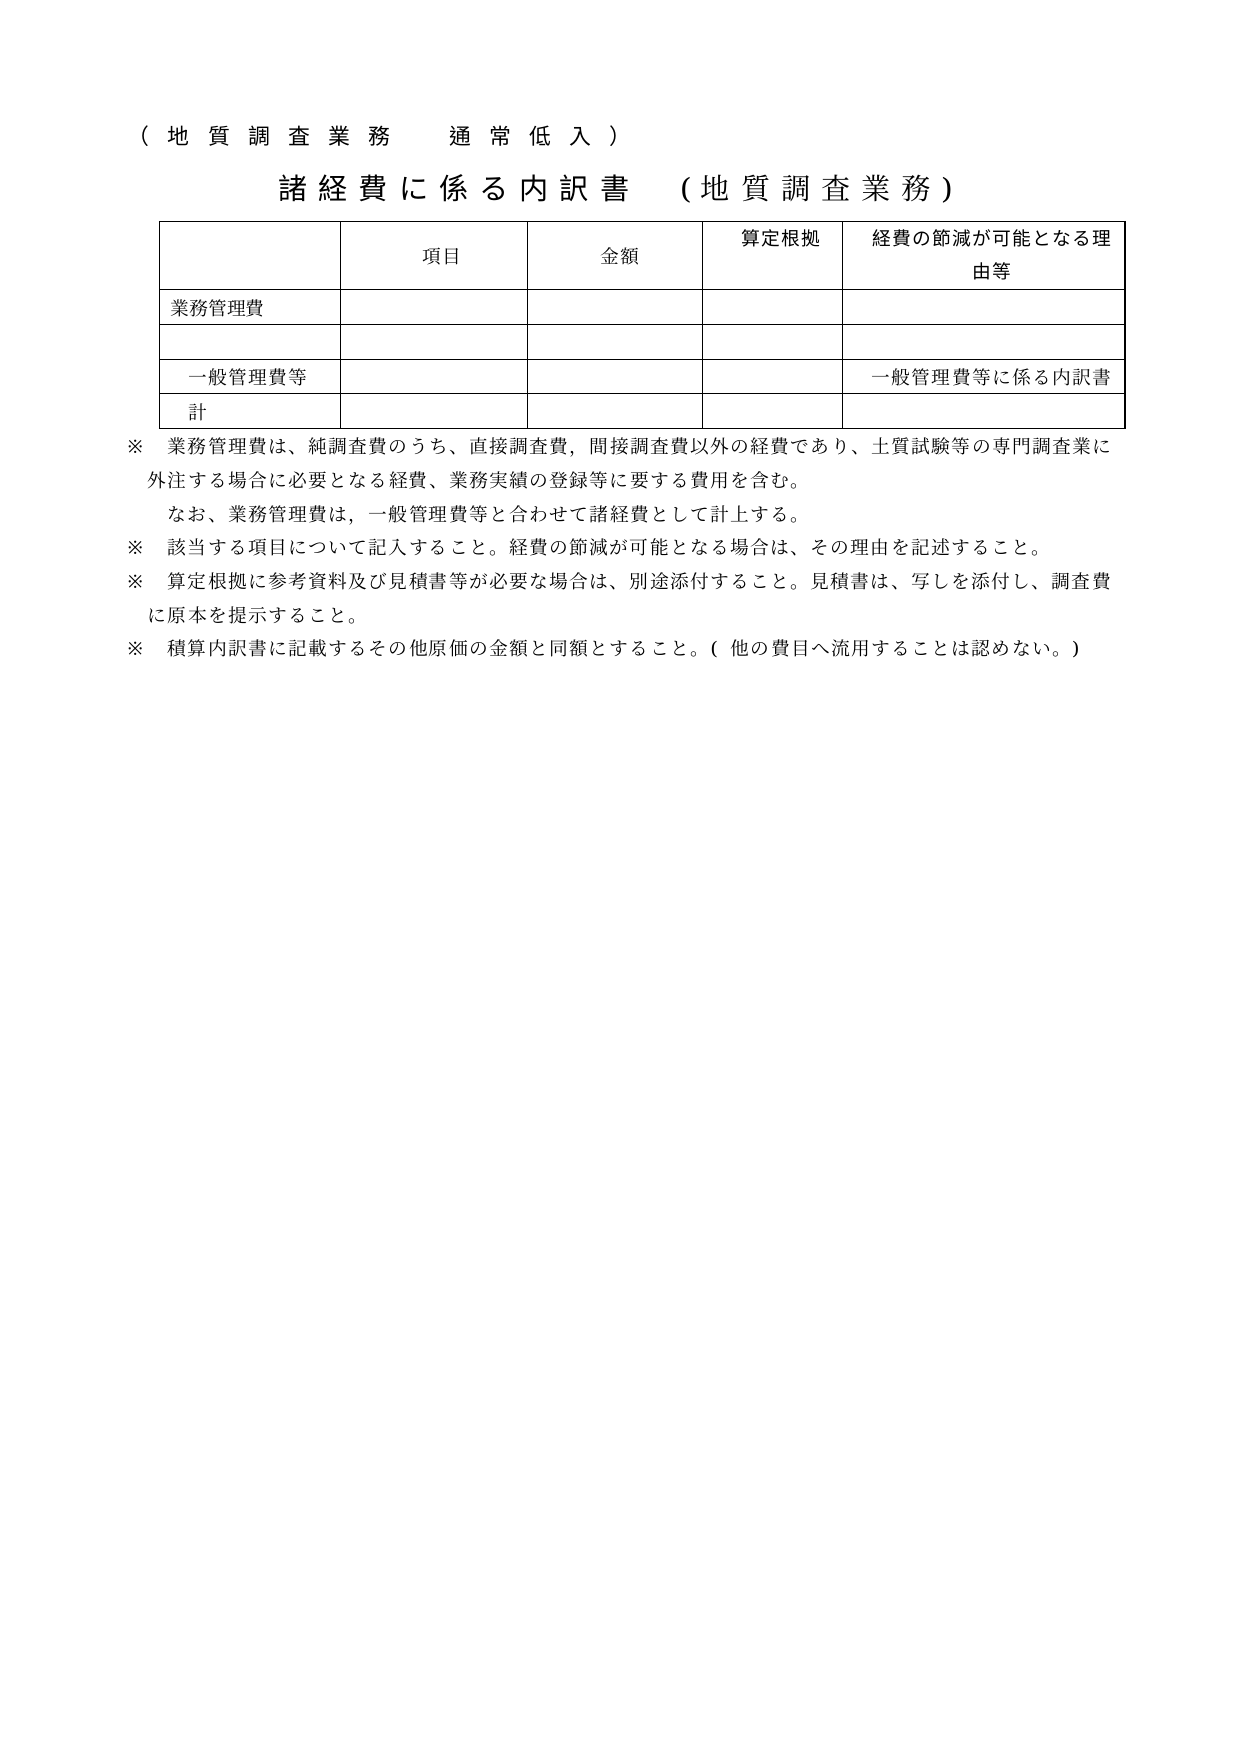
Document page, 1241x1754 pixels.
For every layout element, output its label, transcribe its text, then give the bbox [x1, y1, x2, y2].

table_cell [341, 290, 527, 324]
text （地質調査業務 通常低入） [127, 120, 1113, 153]
table_cell 一般管理費等 [160, 360, 340, 393]
table_header 経費の節減が可能となる理由等 [843, 222, 1124, 289]
text ※ 該当する項目について記入すること。経費の節減が可能となる場合は、その理由を記述すること。 [127, 530, 1113, 563]
table_cell [528, 394, 702, 428]
text ※ 積算内訳書に記載するその他原価の金額と同額とすること。(他の費目へ流用することは認めない。) [127, 631, 1113, 664]
table_header [160, 222, 340, 289]
table_cell [528, 290, 702, 324]
text 諸経費に係る内訳書 (地質調査業務) [127, 153, 1113, 221]
table_header 算定根拠 [703, 222, 842, 289]
text なお、業務管理費は，一般管理費等と合わせて諸経費として計上する。 [127, 496, 1113, 530]
table_cell [160, 325, 340, 358]
table_header 金額 [528, 222, 702, 289]
table_cell [703, 290, 842, 324]
table_cell [528, 360, 702, 393]
table_cell [703, 360, 842, 393]
table_cell 業務管理費 [160, 290, 340, 324]
table_cell [843, 290, 1124, 324]
table_cell [843, 325, 1124, 358]
table_cell 計 [160, 394, 340, 428]
table_cell [341, 325, 527, 358]
table_cell [703, 325, 842, 358]
text ※ 業務管理費は、純調査費のうち、直接調査費，間接調査費以外の経費であり、土質試験等の専門調査業に外注する場合に必要となる経費、業務実績の登録等に要する費用を含む。 [127, 429, 1113, 496]
table_cell [528, 325, 702, 358]
table_cell 一般管理費等に係る内訳書 [843, 360, 1124, 393]
table_cell [703, 394, 842, 428]
table_cell [341, 360, 527, 393]
table_header 項目 [341, 222, 527, 289]
table_cell [843, 394, 1124, 428]
text ※ 算定根拠に参考資料及び見積書等が必要な場合は、別途添付すること。見積書は、写しを添付し、調査費に原本を提示すること。 [127, 563, 1113, 631]
table_cell [341, 394, 527, 428]
